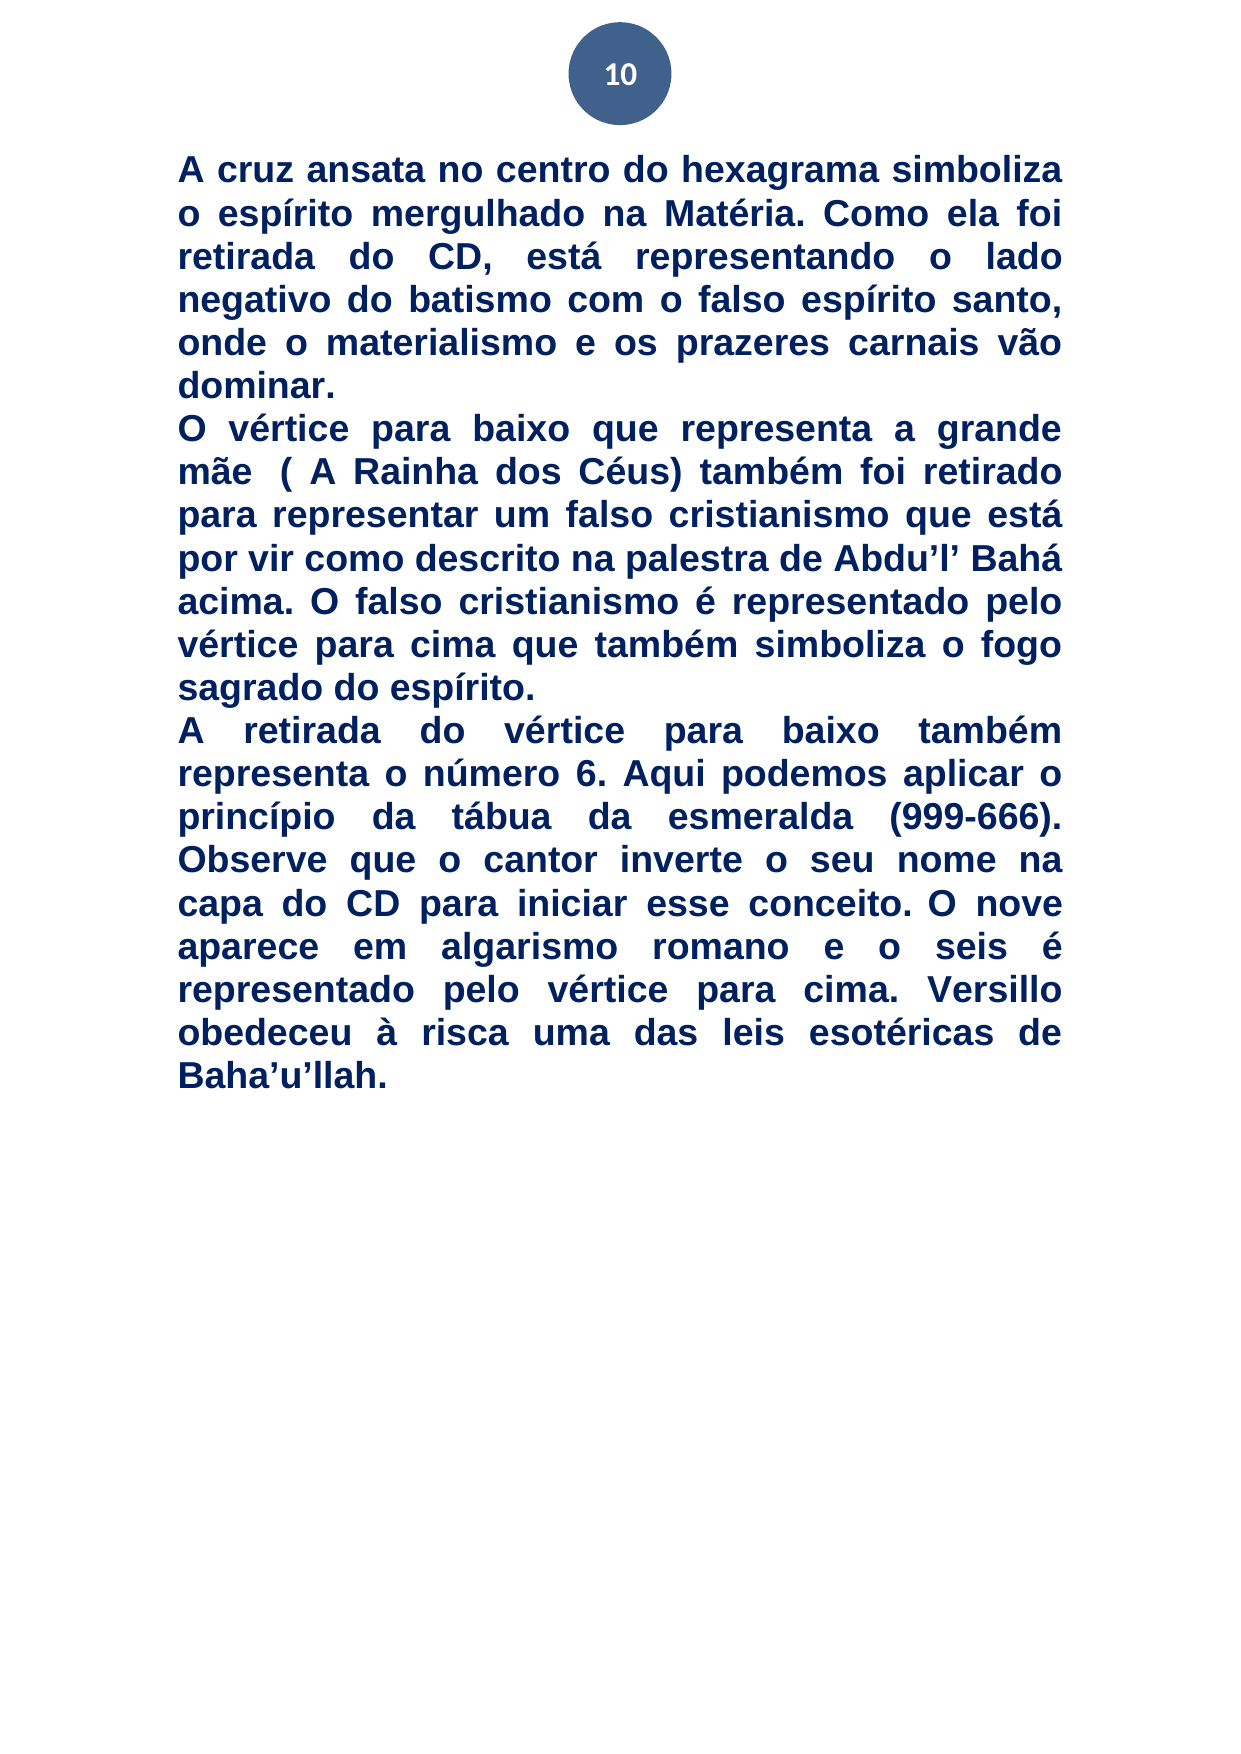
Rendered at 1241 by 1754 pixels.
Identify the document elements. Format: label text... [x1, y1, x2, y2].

text A retirada do vértice para baixo também representa o número 6. Aqui podemos aplicar o princípio da tábua da esmeralda (999-666). Observe que o cantor inverte o seu nome na capa do CD para iniciar esse conceito. O nove aparece em algarismo romano e o seis é representado pelo vértice para cima. Versillo obedeceu à risca uma das leis esotéricas de Baha’u’llah. [177, 708, 1063, 1096]
text A cruz ansata no centro do hexagrama simboliza o espírito mergulhado na Matéria. Como ela foi retirada do CD, está representando o lado negativo do batismo com o falso espírito santo, onde o materialismo e os prazeres carnais vão dominar. [177, 148, 1063, 406]
text O vértice para baixo que representa a grande mãe ( A Rainha dos Céus) também foi retirado para representar um falso cristianismo que está por vir como descrito na palestra de Abdu’l’ Bahá acima. O falso cristianismo é representado pelo vértice para cima que também simboliza o fogo sagrado do espírito. [177, 406, 1063, 708]
